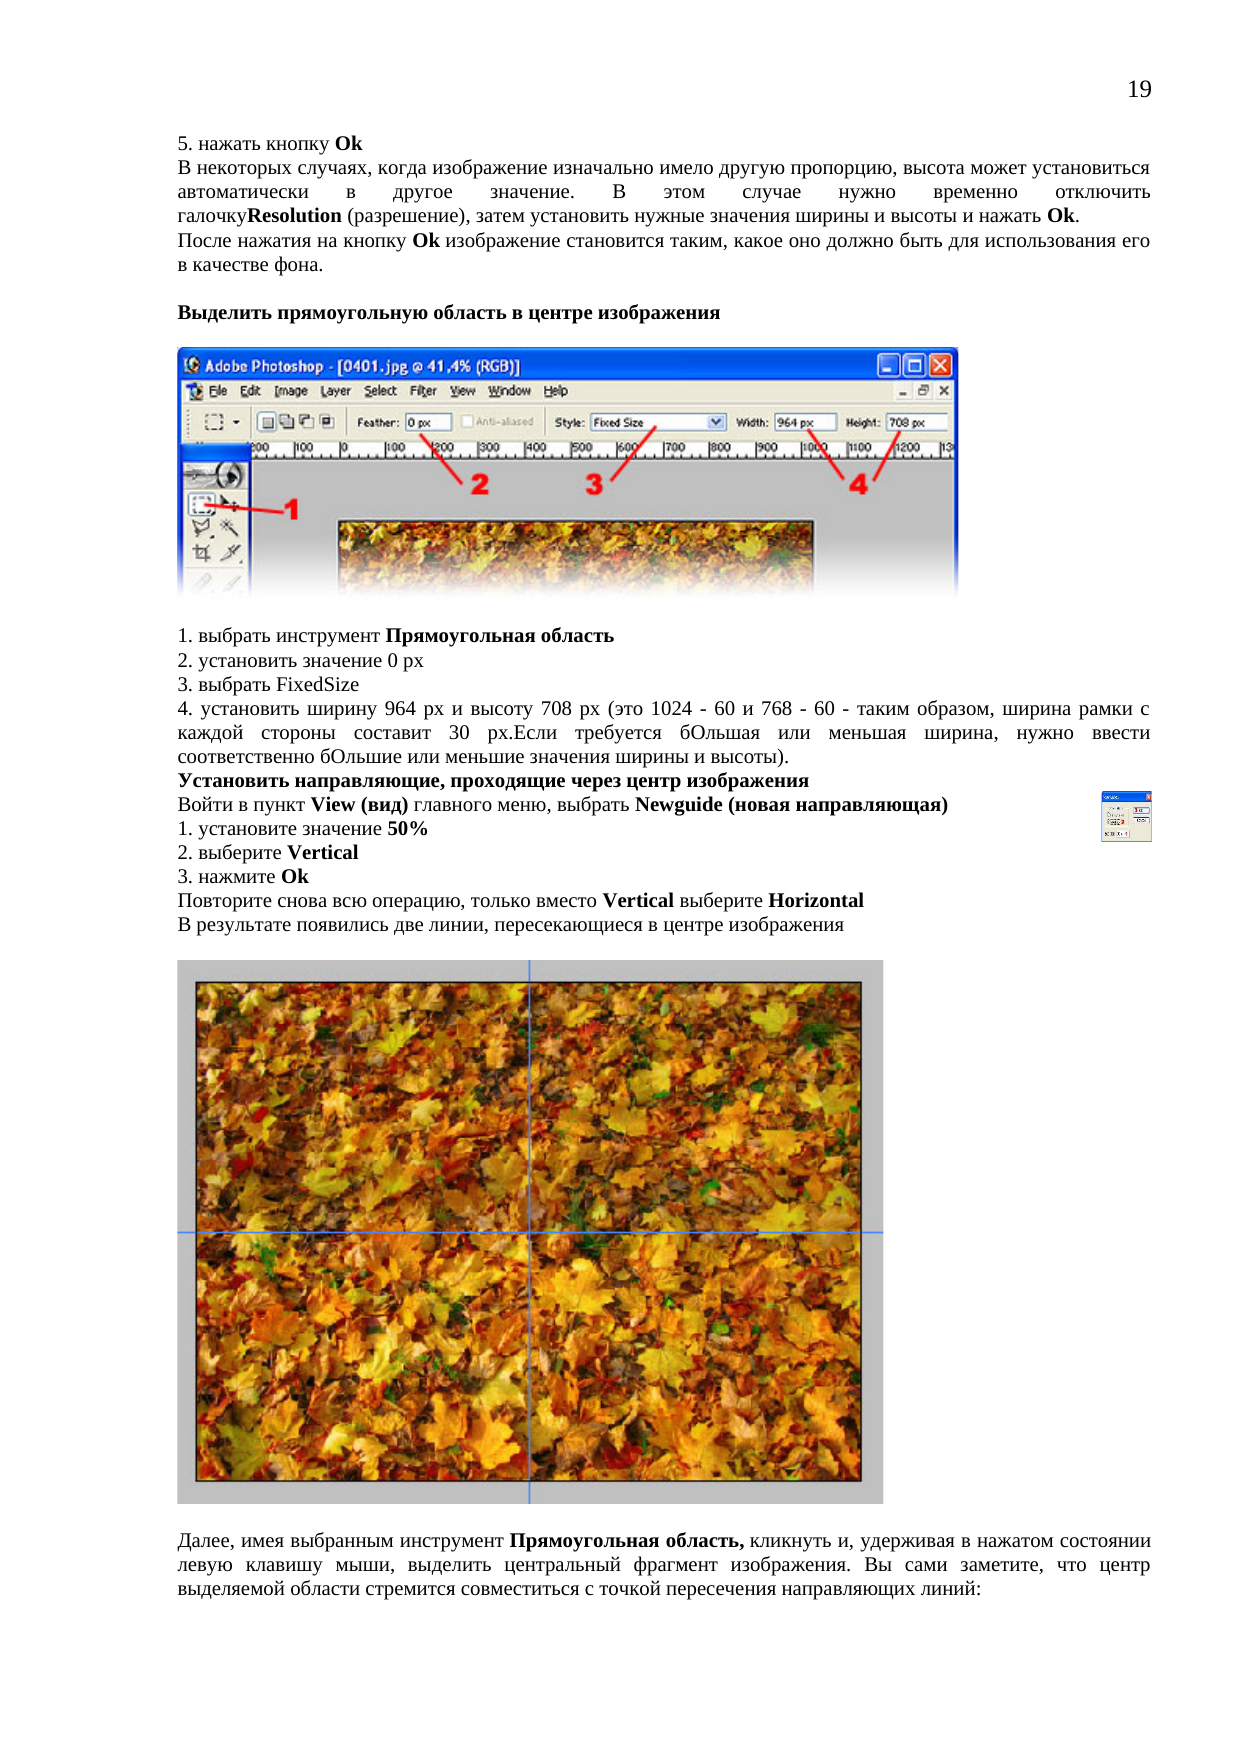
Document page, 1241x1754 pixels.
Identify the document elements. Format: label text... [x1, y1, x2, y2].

text 2. выберите Vertical [177, 840, 1152, 864]
text 1. выбрать инструмент Прямоугольная область [177, 623, 1152, 647]
text После нажатия на кнопку Ok изображение становится таким, какое оно должно быть для использования его в качестве фона. [177, 227, 1152, 276]
text В результате появились две линии, пересекающиеся в центре изображения [177, 912, 1152, 936]
text Повторите снова всю операцию, только вместо Vertical выберите Horizontal [177, 888, 1152, 912]
text 2. установить значение 0 px [177, 647, 1152, 672]
picture [177, 347, 959, 600]
text 3. выбрать FixedSize [177, 672, 1152, 696]
text В некоторых случаях, когда изображение изначально имело другую пропорцию, высота может установиться автоматически в другое значение. В этом случае нужно временно отключить галочкуResolution (разрешение), затем установить нужные значения ширины и высоты и нажать Ok. [177, 155, 1152, 227]
text 3. нажмите Ok [177, 864, 1152, 888]
text Войти в пункт View (вид) главного меню, выбрать Newguide (новая направляющая) [177, 792, 1101, 816]
text Установить направляющие, проходящие через центр изображения [177, 768, 1152, 792]
text 1. установите значение 50% [177, 816, 1101, 840]
text 4. установить ширину 964 px и высоту 708 px (это 1024 - 60 и 768 - 60 - таким образом, ширина рамки с каждой стороны составит 30 px.Если требуется бОльшая или меньшая ширина, нужно ввести соответственно бОльшие или меньшие значения ширины и высоты). [177, 696, 1152, 768]
text Далее, имея выбранным инструмент Прямоугольная область, кликнуть и, удерживая в нажатом состоянии левую клавишу мыши, выделить центральный фрагмент изображения. Вы сами заметите, что центр выделяемой области стремится совместиться с точкой пересечения направляющих линий: [177, 1528, 1152, 1600]
text 5. нажать кнопку Ok [177, 131, 1152, 155]
picture [177, 960, 884, 1504]
text Выделить прямоугольную область в центре изображения [177, 300, 1152, 324]
picture [1101, 791, 1152, 842]
